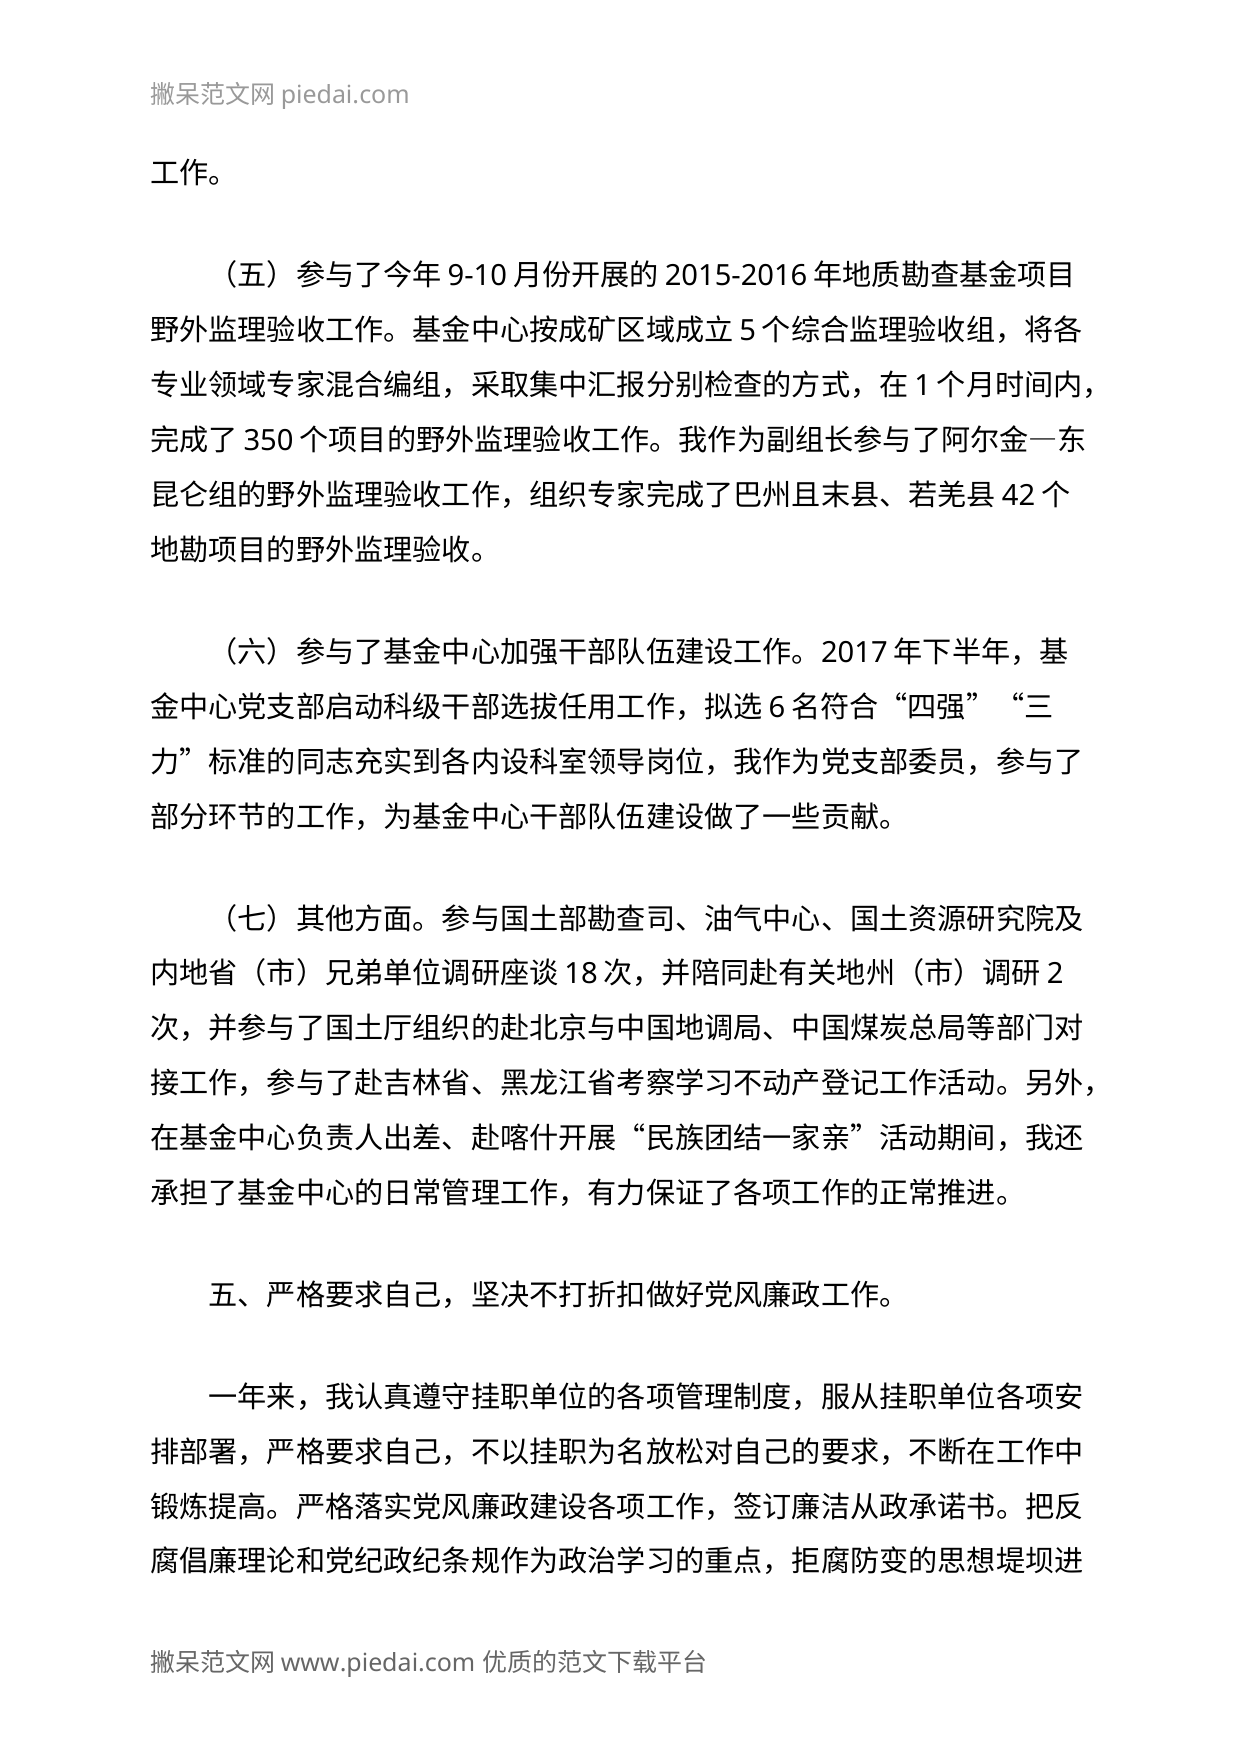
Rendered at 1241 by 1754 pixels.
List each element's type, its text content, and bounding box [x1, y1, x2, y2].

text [150, 150, 1090, 192]
text （六）参与了基金中心加强干部队伍建设工作。2017年下半年，基金中心党支部启动科级干部选拔任用工作，拟选6名符合“四强”“三力”标准的同志充实到各内设科室领导岗位，我作为党支部委员，参与了部分环节的工作，为基金中心干部队伍建设做了一些贡献。 [150, 628, 1090, 836]
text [150, 1373, 1090, 1580]
text （五）参与了今年9-10月份开展的2015-2016年地质勘查基金项目野外监理验收工作。基金中心按成矿区域成立5个综合监理验收组，将各专业领域专家混合编组，采取集中汇报分别检查的方式，在1个月时间内，完成了350个项目的野外监理验收工作。我作为副组长参与了阿尔金—东昆仑组的野外监理验收工作，组织专家完成了巴州且末县、若羌县42个地勘项目的野外监理验收。 [150, 252, 1090, 569]
text （七）其他方面。参与国土部勘查司、油气中心、国土资源研究院及内地省（市）兄弟单位调研座谈18次，并陪同赴有关地州（市）调研2次，并参与了国土厅组织的赴北京与中国地调局、中国煤炭总局等部门对接工作，参与了赴吉林省、黑龙江省考察学习不动产登记工作活动。另外，在基金中心负责人出差、赴喀什开展“民族团结一家亲”活动期间，我还承担了基金中心的日常管理工作，有力保证了各项工作的正常推进。 [150, 895, 1090, 1212]
text 五、严格要求自己，坚决不打折扣做好党风廉政工作。 [150, 1272, 1090, 1314]
